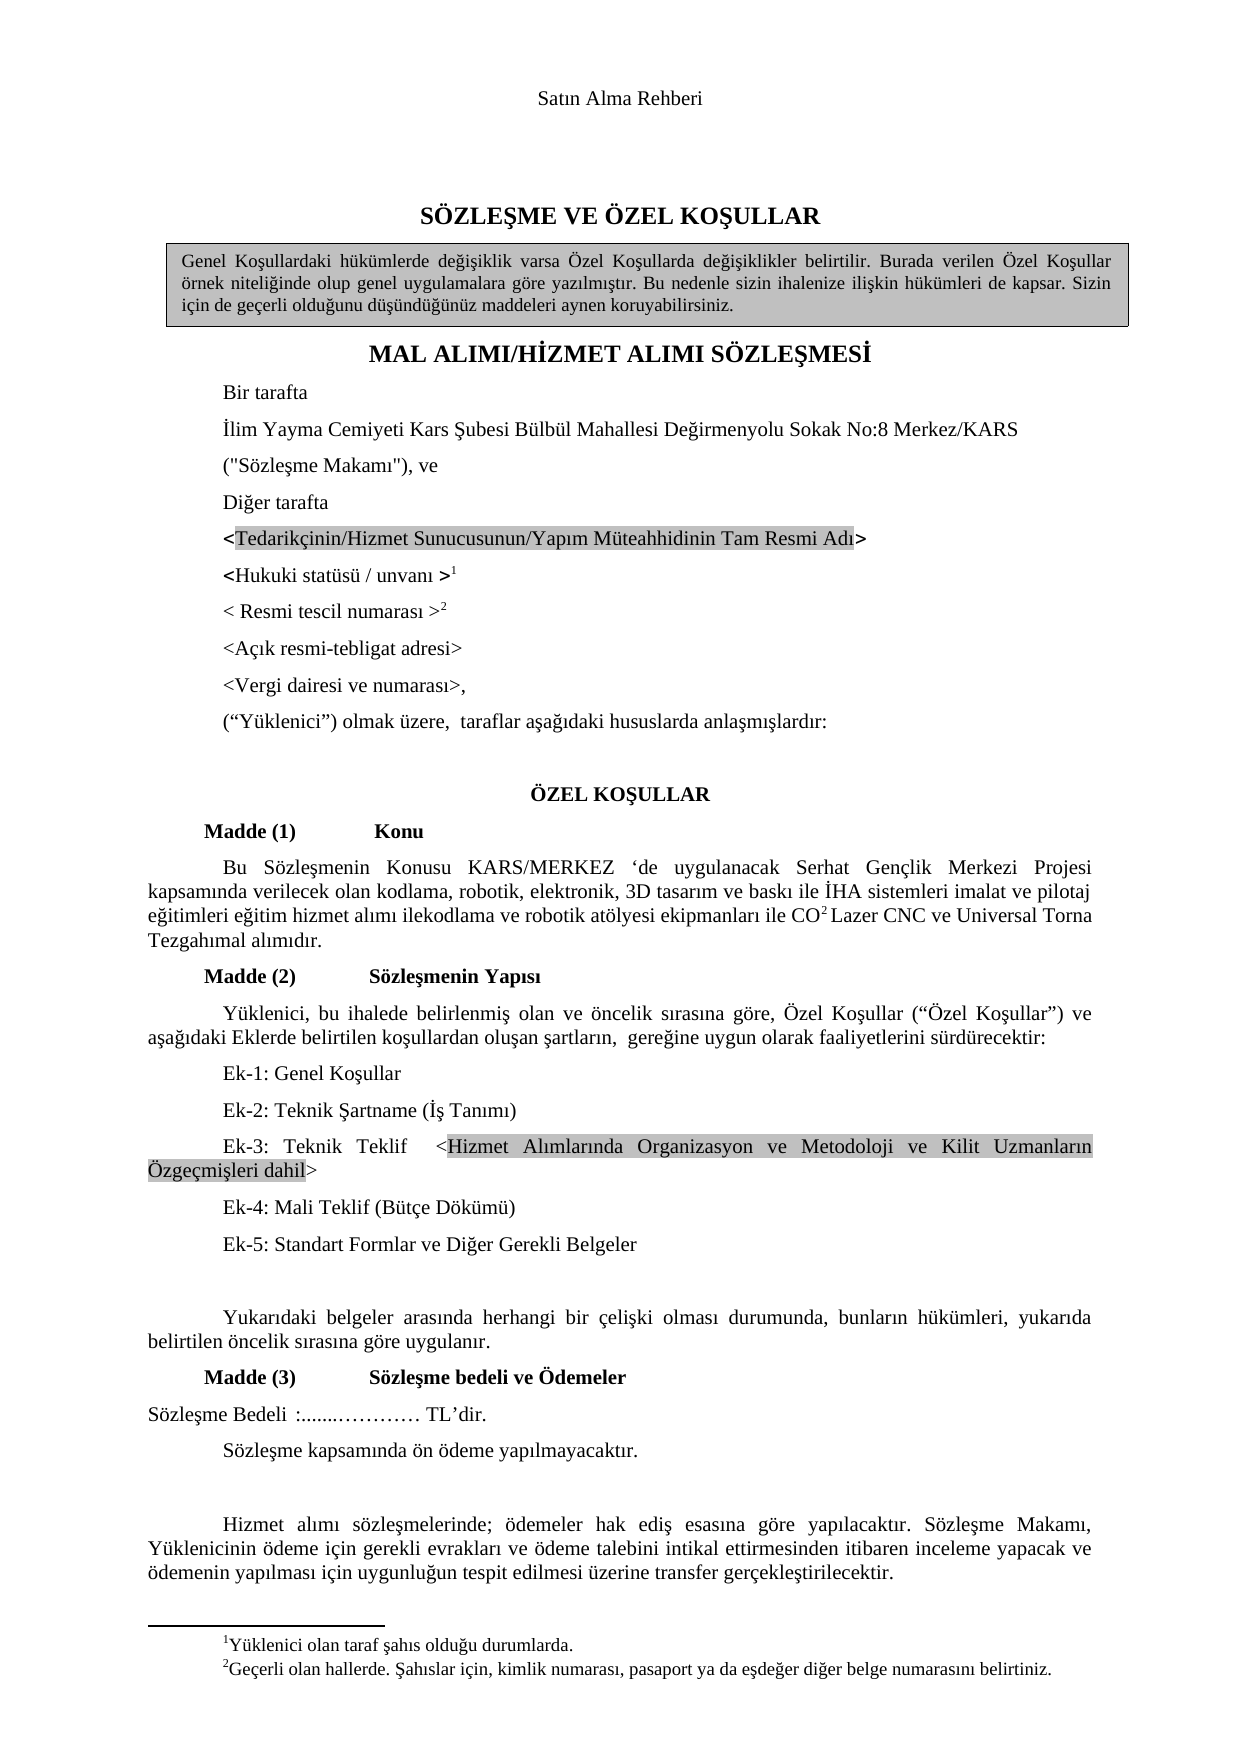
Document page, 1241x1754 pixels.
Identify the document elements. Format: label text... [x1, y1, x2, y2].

text Ek-3: Teknik Teklif <Hizmet Alımlarında Organizasyon ve Metodoloji ve Kilit Uzmanların Özgeçmişleri dahil> [148, 1134, 1093, 1182]
text Hukuki statüsü / unvanı [148, 563, 1093, 587]
list Sözleşme Bedeli :.......………… TL’dir. [148, 1402, 1093, 1426]
text Ek-5: Standart Formlar ve Diğer Gerekli Belgeler [148, 1232, 1093, 1256]
text MAL ALIMI/HİZMET ALIMI SÖZLEŞMESİ [148, 339, 1093, 367]
list Konu [204, 819, 1093, 843]
text <Açık resmi-tebligat adresi> [148, 636, 1093, 660]
text Hizmet alımı sözleşmelerinde; ödemeler hak ediş esasına göre yapılacaktır. Sözleşme Makamı, Yüklenicinin ödeme için gerekli evrakları ve ödeme talebini intikal ettirmesinden itibaren inceleme yapacak ve ödemenin yapılması için uygunluğun tespit edilmesi üzerine transfer gerçekleştirilecektir. [148, 1512, 1093, 1584]
text Ek-2: Teknik Şartname (İş Tanımı) [148, 1098, 1093, 1122]
text Ek-1: Genel Koşullar [148, 1061, 1093, 1085]
text Sözleşme kapsamında ön ödeme yapılmayacaktır. [148, 1438, 1093, 1462]
text Yüklenici, bu ihalede belirlenmiş olan ve öncelik sırasına göre, Özel Koşullar (“Özel Koşullar”) ve aşağıdaki Eklerde belirtilen koşullardan oluşan şartların, gereğine uygun olarak faaliyetlerini sürdürecektir: [148, 1001, 1093, 1049]
text <Vergi dairesi ve numarası>, [148, 672, 1093, 697]
list Sözleşmenin Yapısı [204, 964, 1093, 988]
text (“Yüklenici”) olmak üzere, taraflar aşağıdaki hususlarda anlaşmışlardır: [148, 709, 1093, 733]
text Diğer tarafta [148, 490, 1093, 514]
text Yukarıdaki belgeler arasında herhangi bir çelişki olması durumunda, bunların hükümleri, yukarıda belirtilen öncelik sırasına göre uygulanır. [148, 1305, 1093, 1353]
text ("Sözleşme Makamı"), ve [148, 453, 1093, 477]
text Tedarikçinin/Hizmet Sunucusunun/Yapım Müteahhidinin Tam Resmi Adı [854, 526, 1093, 550]
list Sözleşme bedeli ve Ödemeler [204, 1365, 1093, 1389]
text ÖZEL KOŞULLAR [148, 782, 1093, 806]
text İlim Yayma Cemiyeti Kars Şubesi Bülbül Mahallesi Değirmenyolu Sokak No:8 Merkez/KARS [148, 417, 1093, 441]
text SÖZLEŞME VE ÖZEL KOŞULLAR [148, 201, 1093, 230]
text Bir tarafta [148, 380, 1093, 404]
text Ek-4: Mali Teklif (Bütçe Dökümü) [148, 1195, 1093, 1219]
text < Resmi tescil numarası > [148, 599, 1093, 623]
text Bu Sözleşmenin Konusu KARS/MERKEZ ‘de uygulanacak Serhat Gençlik Merkezi Projesi kapsamında verilecek olan kodlama, robotik, elektronik, 3D tasarım ve baskı ile İHA sistemleri imalat ve pilotaj eğitimleri eğitim hizmet alımı ilekodlama ve robotik atölyesi ekipmanları ile CO2 Lazer CNC ve Universal Torna Tezgahımal alımıdır. [148, 855, 1093, 952]
